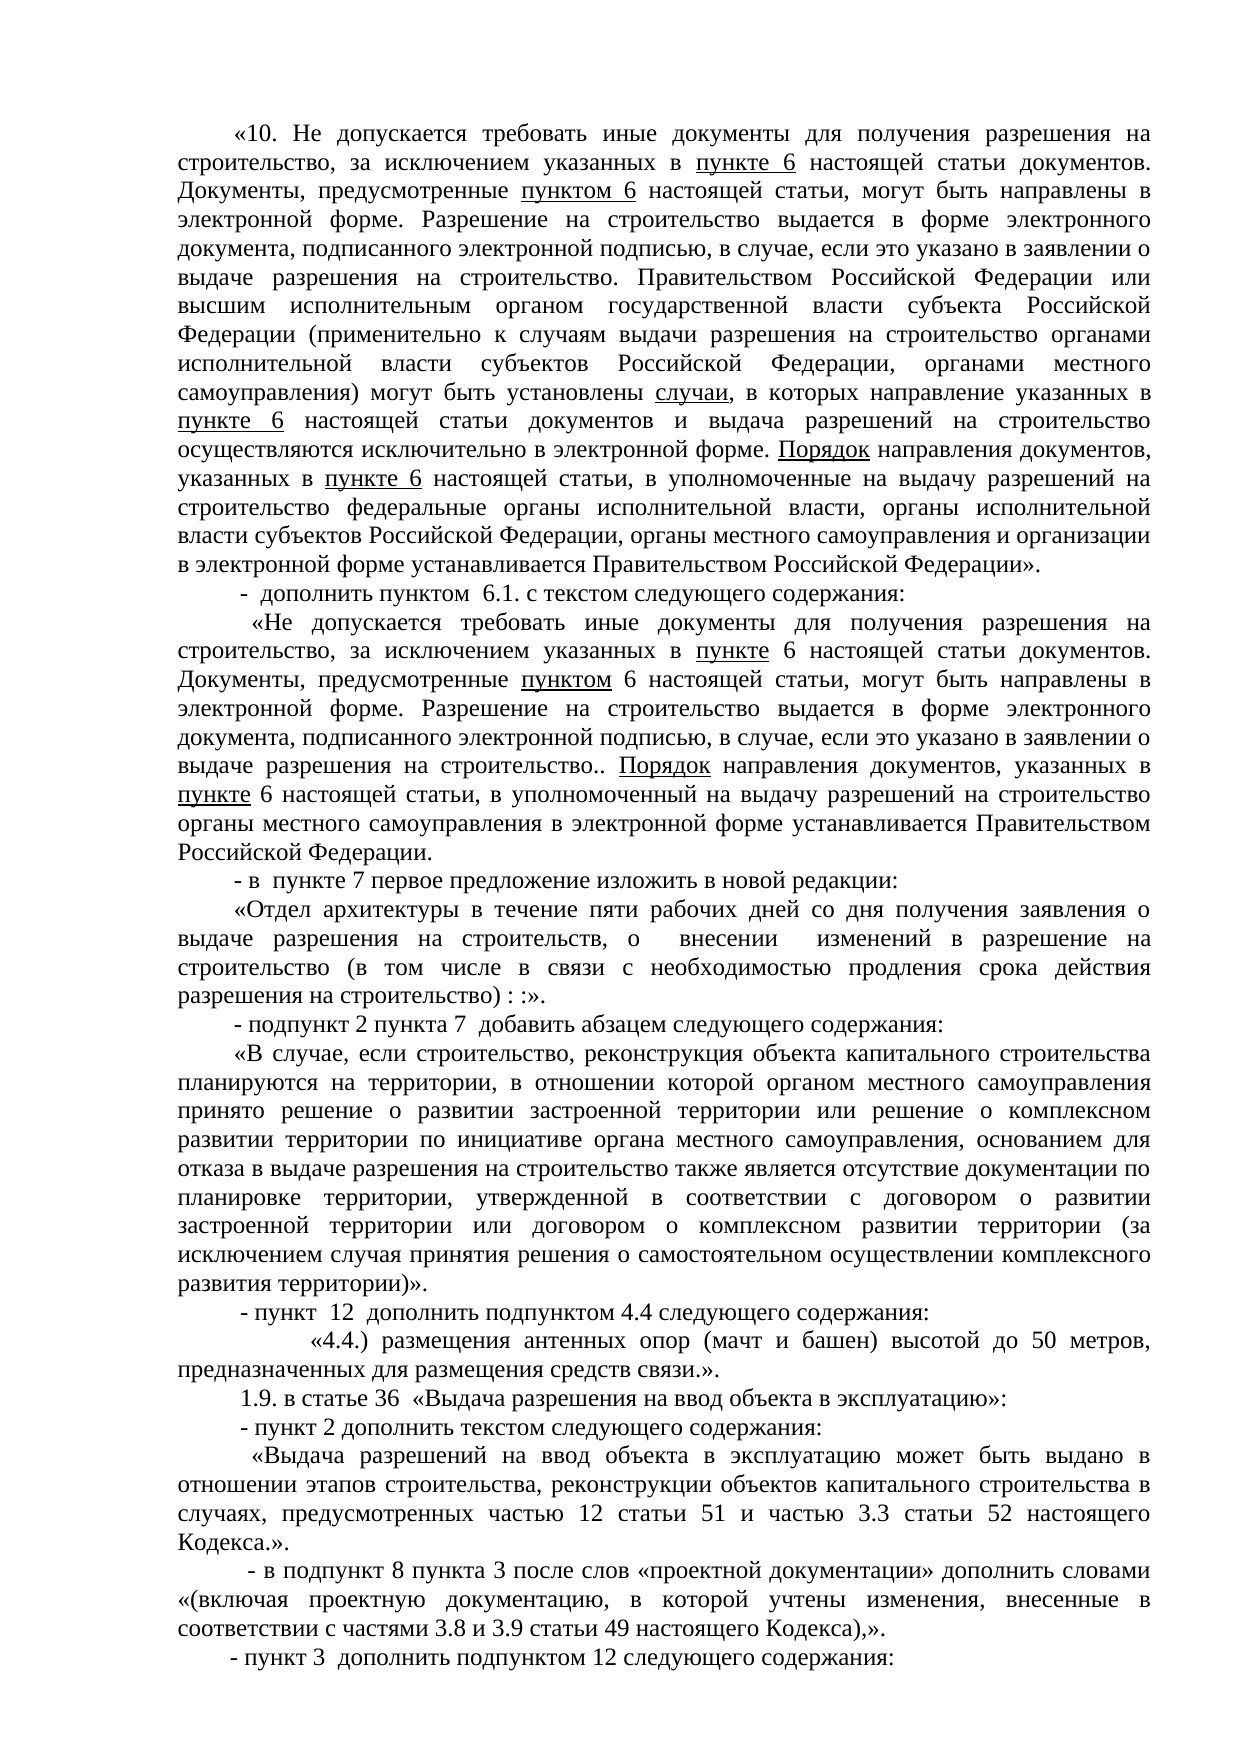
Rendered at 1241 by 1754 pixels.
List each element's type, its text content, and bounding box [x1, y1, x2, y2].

text «Не допускается требовать иные документы для получения разрешения на строительство, за исключением указанных в пункте 6 настоящей статьи документов. Документы, предусмотренные пунктом 6 настоящей статьи, могут быть направлены в электронной форме. Разрешение на строительство выдается в форме электронного документа, подписанного электронной подписью, в случае, если это указано в заявлении о выдаче разрешения на строительство.. Порядок направления документов, указанных в пункте 6 настоящей статьи, в уполномоченный на выдачу разрешений на строительство органы местного самоуправления в электронной форме устанавливается Правительством Российской Федерации. [177, 607, 1152, 866]
text - дополнить пунктом 6.1. с текстом следующего содержания: [177, 578, 1152, 607]
text - пункт 12 дополнить подпунктом 4.4 следующего содержания: [177, 1297, 1152, 1326]
text - подпункт 2 пункта 7 добавить абзацем следующего содержания: [177, 1009, 1152, 1038]
text «Выдача разрешений на ввод объекта в эксплуатацию может быть выдано в отношении этапов строительства, реконструкции объектов капитального строительства в случаях, предусмотренных частью 12 статьи 51 и частью 3.3 статьи 52 настоящего Кодекса.». [177, 1441, 1152, 1556]
text «В случае, если строительство, реконструкция объекта капитального строительства планируются на территории, в отношении которой органом местного самоуправления принято решение о развитии застроенной территории или решение о комплексном развитии территории по инициативе органа местного самоуправления, основанием для отказа в выдаче разрешения на строительство также является отсутствие документации по планировке территории, утвержденной в соответствии с договором о развитии застроенной территории или договором о комплексном развитии территории (за исключением случая принятия решения о самостоятельном осуществлении комплексного развития территории)». [177, 1038, 1152, 1297]
text - в пункте 7 первое предложение изложить в новой редакции: [177, 866, 1152, 894]
text - в подпункт 8 пункта 3 после слов «проектной документации» дополнить словами «(включая проектную документацию, в которой учтены изменения, внесенные в соответствии с частями 3.8 и 3.9 статьи 49 настоящего Кодекса),». [177, 1556, 1152, 1642]
text «10. Не допускается требовать иные документы для получения разрешения на строительство, за исключением указанных в пункте 6 настоящей статьи документов. Документы, предусмотренные пунктом 6 настоящей статьи, могут быть направлены в электронной форме. Разрешение на строительство выдается в форме электронного документа, подписанного электронной подписью, в случае, если это указано в заявлении о выдаче разрешения на строительство. Правительством Российской Федерации или высшим исполнительным органом государственной власти субъекта Российской Федерации (применительно к случаям выдачи разрешения на строительство органами исполнительной власти субъектов Российской Федерации, органами местного самоуправления) могут быть установлены случаи, в которых направление указанных в пункте 6 настоящей статьи документов и выдача разрешений на строительство осуществляются исключительно в электронной форме. Порядок направления документов, указанных в пункте 6 настоящей статьи, в уполномоченные на выдачу разрешений на строительство федеральные органы исполнительной власти, органы исполнительной власти субъектов Российской Федерации, органы местного самоуправления и организации в электронной форме устанавливается Правительством Российской Федерации». [177, 118, 1152, 578]
text - пункт 2 дополнить текстом следующего содержания: [177, 1412, 1152, 1441]
text «4.4.) размещения антенных опор (мачт и башен) высотой до 50 метров, предназначенных для размещения средств связи.». [177, 1326, 1152, 1383]
text - пункт 3 дополнить подпунктом 12 следующего содержания: [177, 1642, 1152, 1671]
text 1.9. в статье 36 «Выдача разрешения на ввод объекта в эксплуатацию»: [177, 1383, 1152, 1412]
text «Отдел архитектуры в течение пяти рабочих дней со дня получения заявления о выдаче разрешения на строительств, о внесении изменений в разрешение на строительство (в том числе в связи с необходимостью продления срока действия разрешения на строительство) : :». [177, 894, 1152, 1009]
